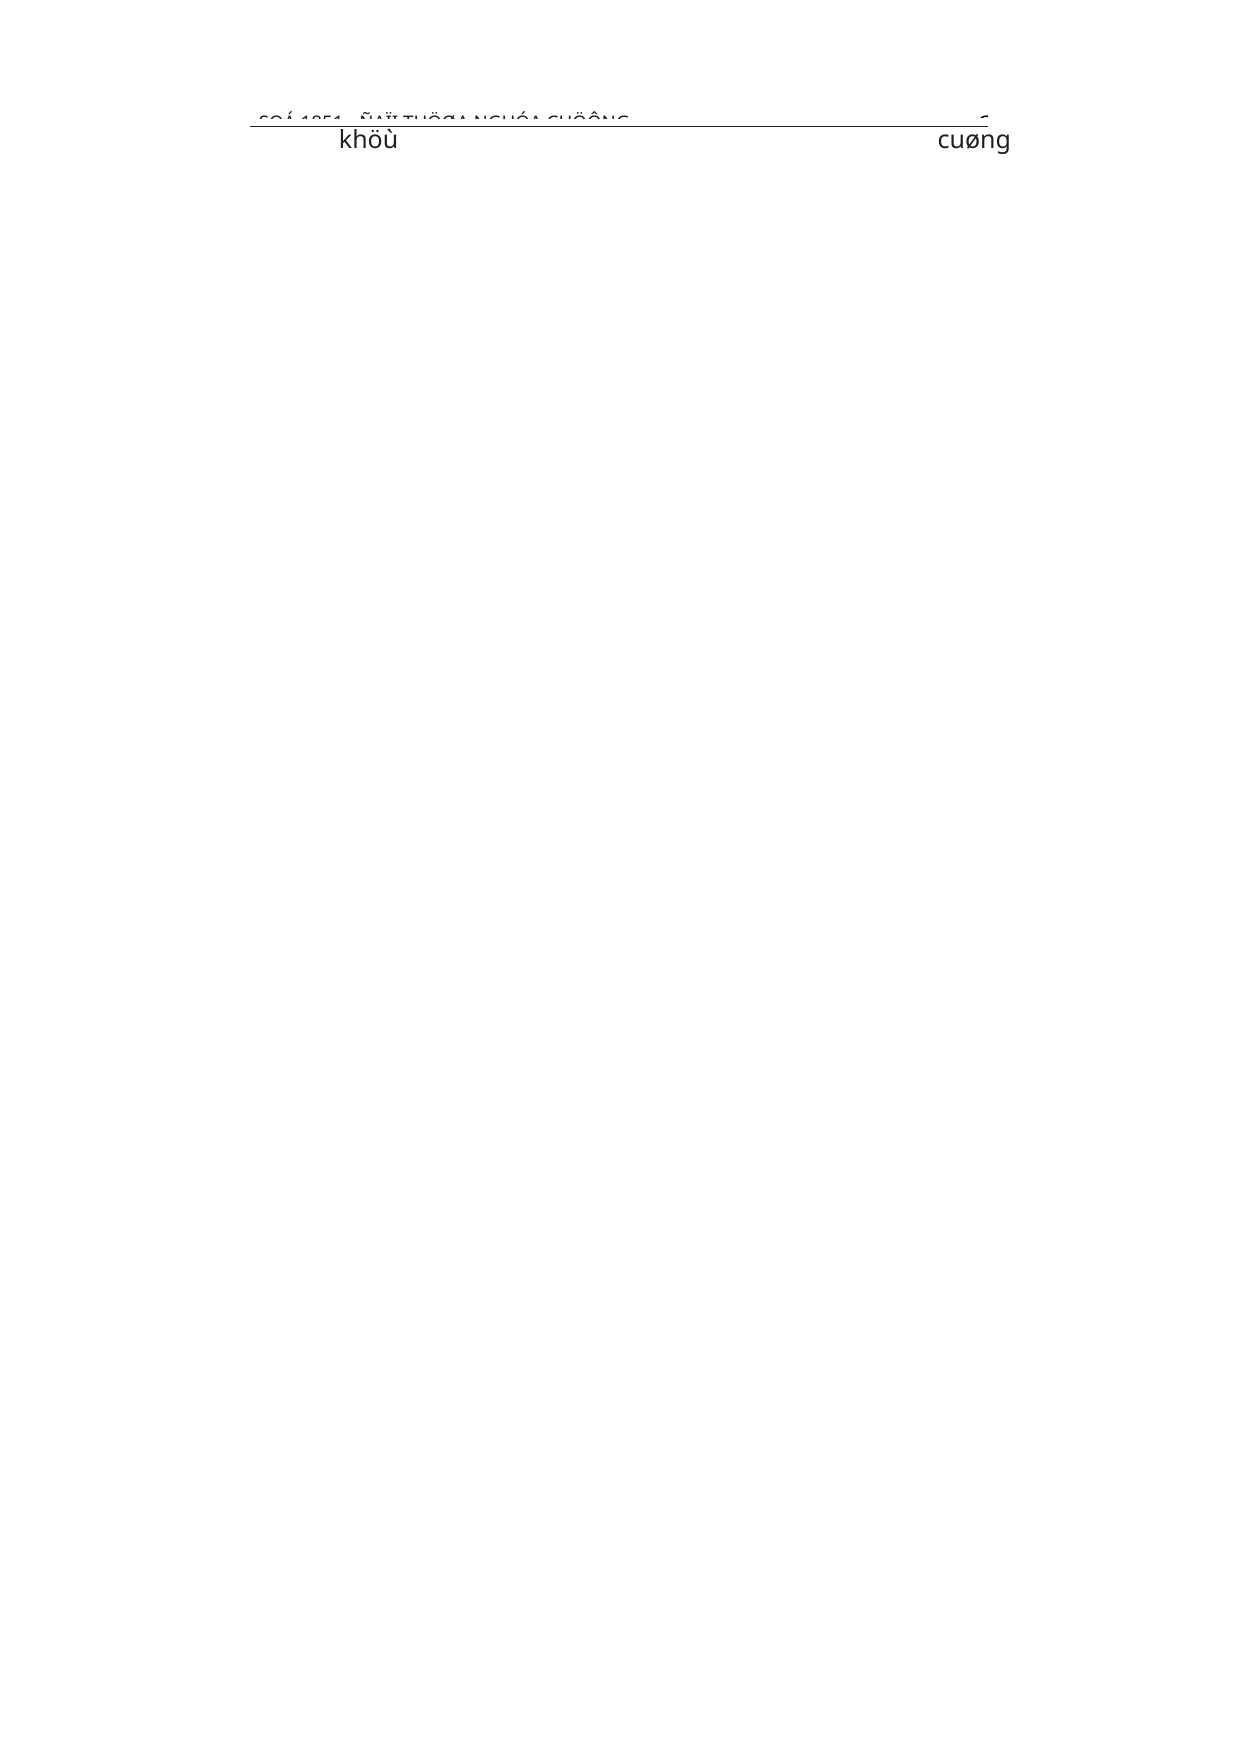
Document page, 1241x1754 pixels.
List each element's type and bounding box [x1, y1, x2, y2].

list [309, 125, 1092, 155]
